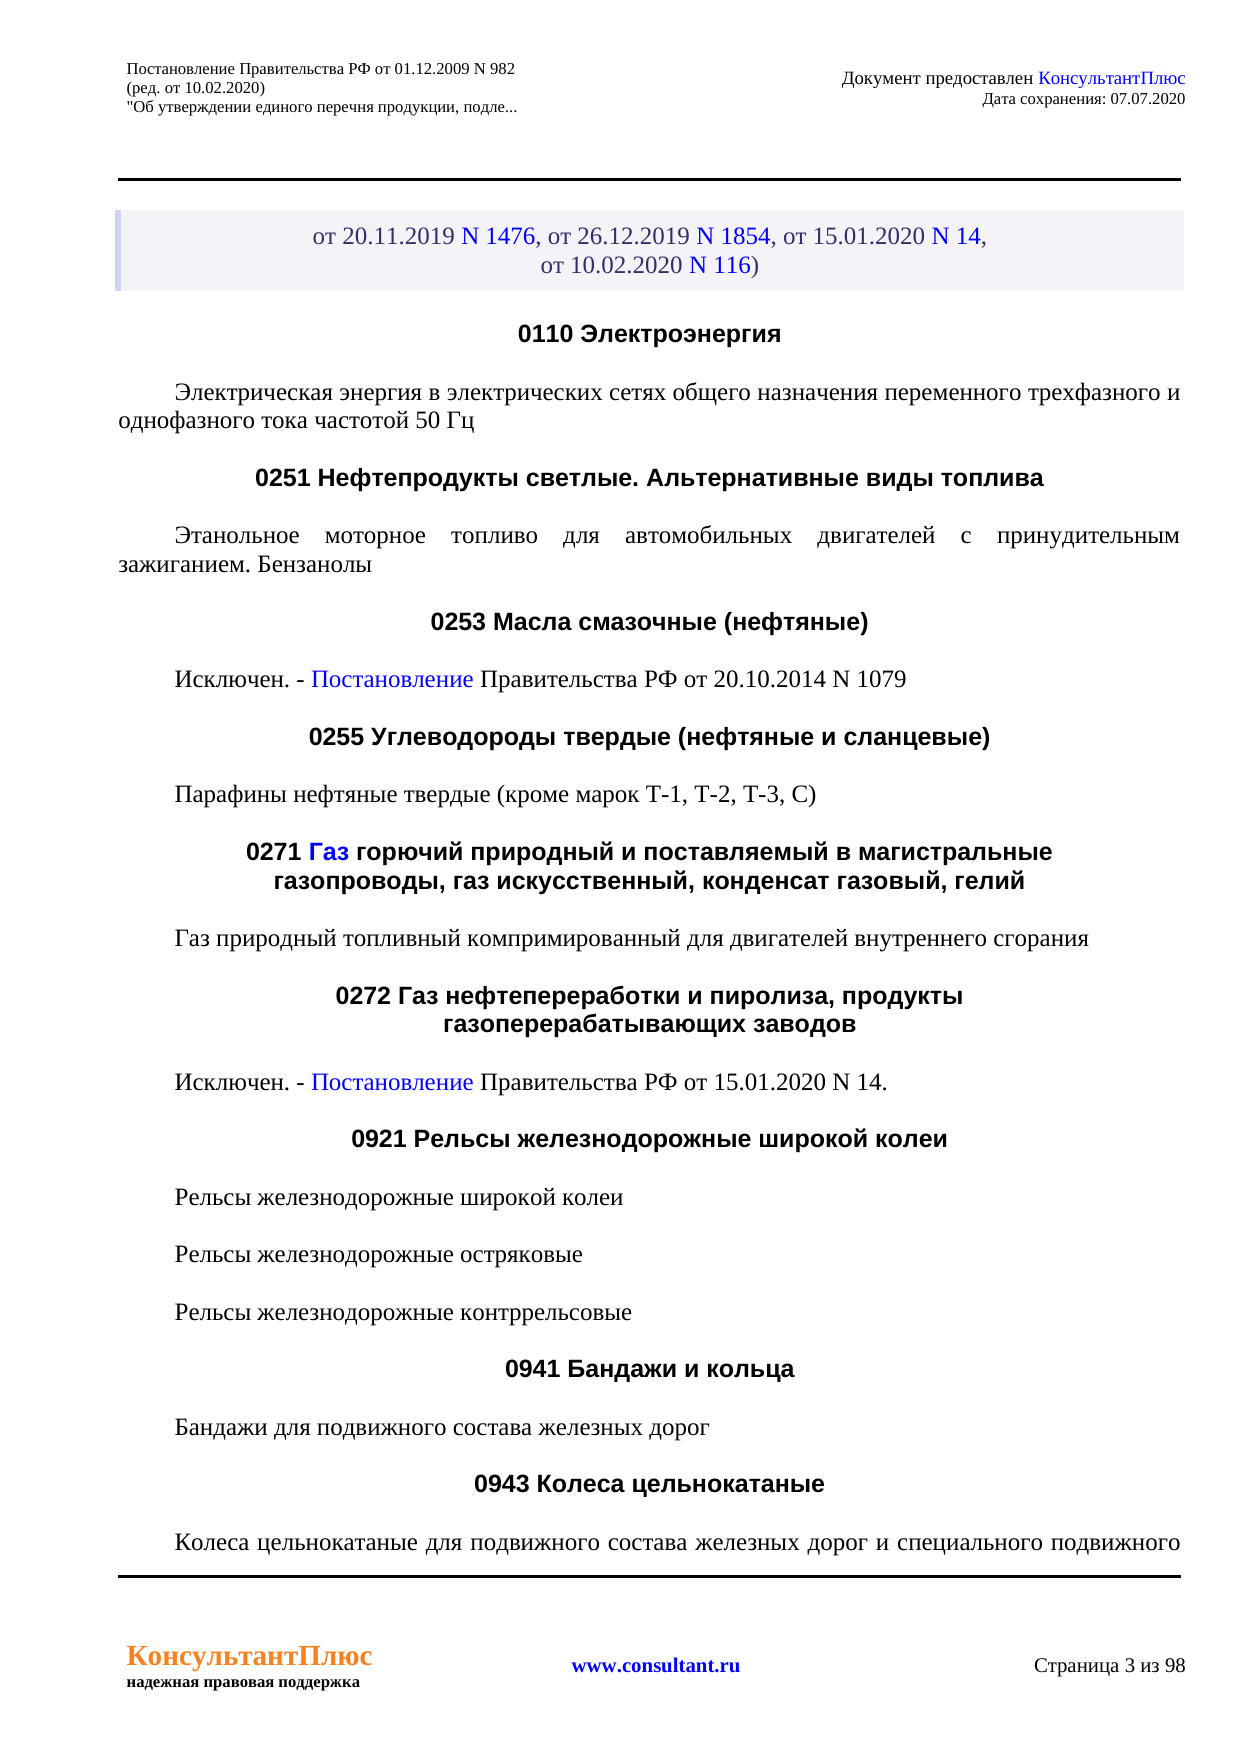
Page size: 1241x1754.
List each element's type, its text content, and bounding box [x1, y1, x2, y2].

text Бандажи для подвижного состава железных дорог [118, 1412, 1181, 1441]
title 0253 Масла смазочные (нефтяные) [118, 607, 1181, 636]
text Исключен. - Постановление Правительства РФ от 20.10.2014 N 1079 [118, 664, 1181, 693]
text Рельсы железнодорожные широкой колеи [118, 1182, 1181, 1211]
title 0943 Колеса цельнокатаные [118, 1469, 1181, 1498]
title газопроводы, газ искусственный, конденсат газовый, гелий [118, 866, 1181, 894]
title 0921 Рельсы железнодорожные широкой колеи [118, 1124, 1181, 1153]
text Парафины нефтяные твердые (кроме марок Т-1, Т-2, Т-3, С) [118, 779, 1181, 808]
text Электрическая энергия в электрических сетях общего назначения переменного трехфазного и однофазного тока частотой 50 Гц [118, 377, 1181, 434]
text Газ природный топливный компримированный для двигателей внутреннего сгорания [118, 923, 1181, 952]
text Исключен. - Постановление Правительства РФ от 15.01.2020 N 14. [118, 1067, 1181, 1096]
text Рельсы железнодорожные остряковые [118, 1239, 1181, 1268]
title 0271 Газ горючий природный и поставляемый в магистральные [118, 837, 1181, 866]
text Рельсы железнодорожные контррельсовые [118, 1297, 1181, 1326]
title 0251 Нефтепродукты светлые. Альтернативные виды топлива [118, 463, 1181, 492]
title 0272 Газ нефтепереработки и пиролиза, продукты [118, 981, 1181, 1009]
title газоперерабатывающих заводов [118, 1009, 1181, 1038]
title 0110 Электроэнергия [118, 319, 1181, 348]
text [118, 1527, 1181, 1556]
text Этанольное моторное топливо для автомобильных двигателей с принудительным зажиганием. Бензанолы [118, 521, 1181, 578]
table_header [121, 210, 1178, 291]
title 0255 Углеводороды твердые (нефтяные и сланцевые) [118, 722, 1181, 751]
title 0941 Бандажи и кольца [118, 1354, 1181, 1383]
